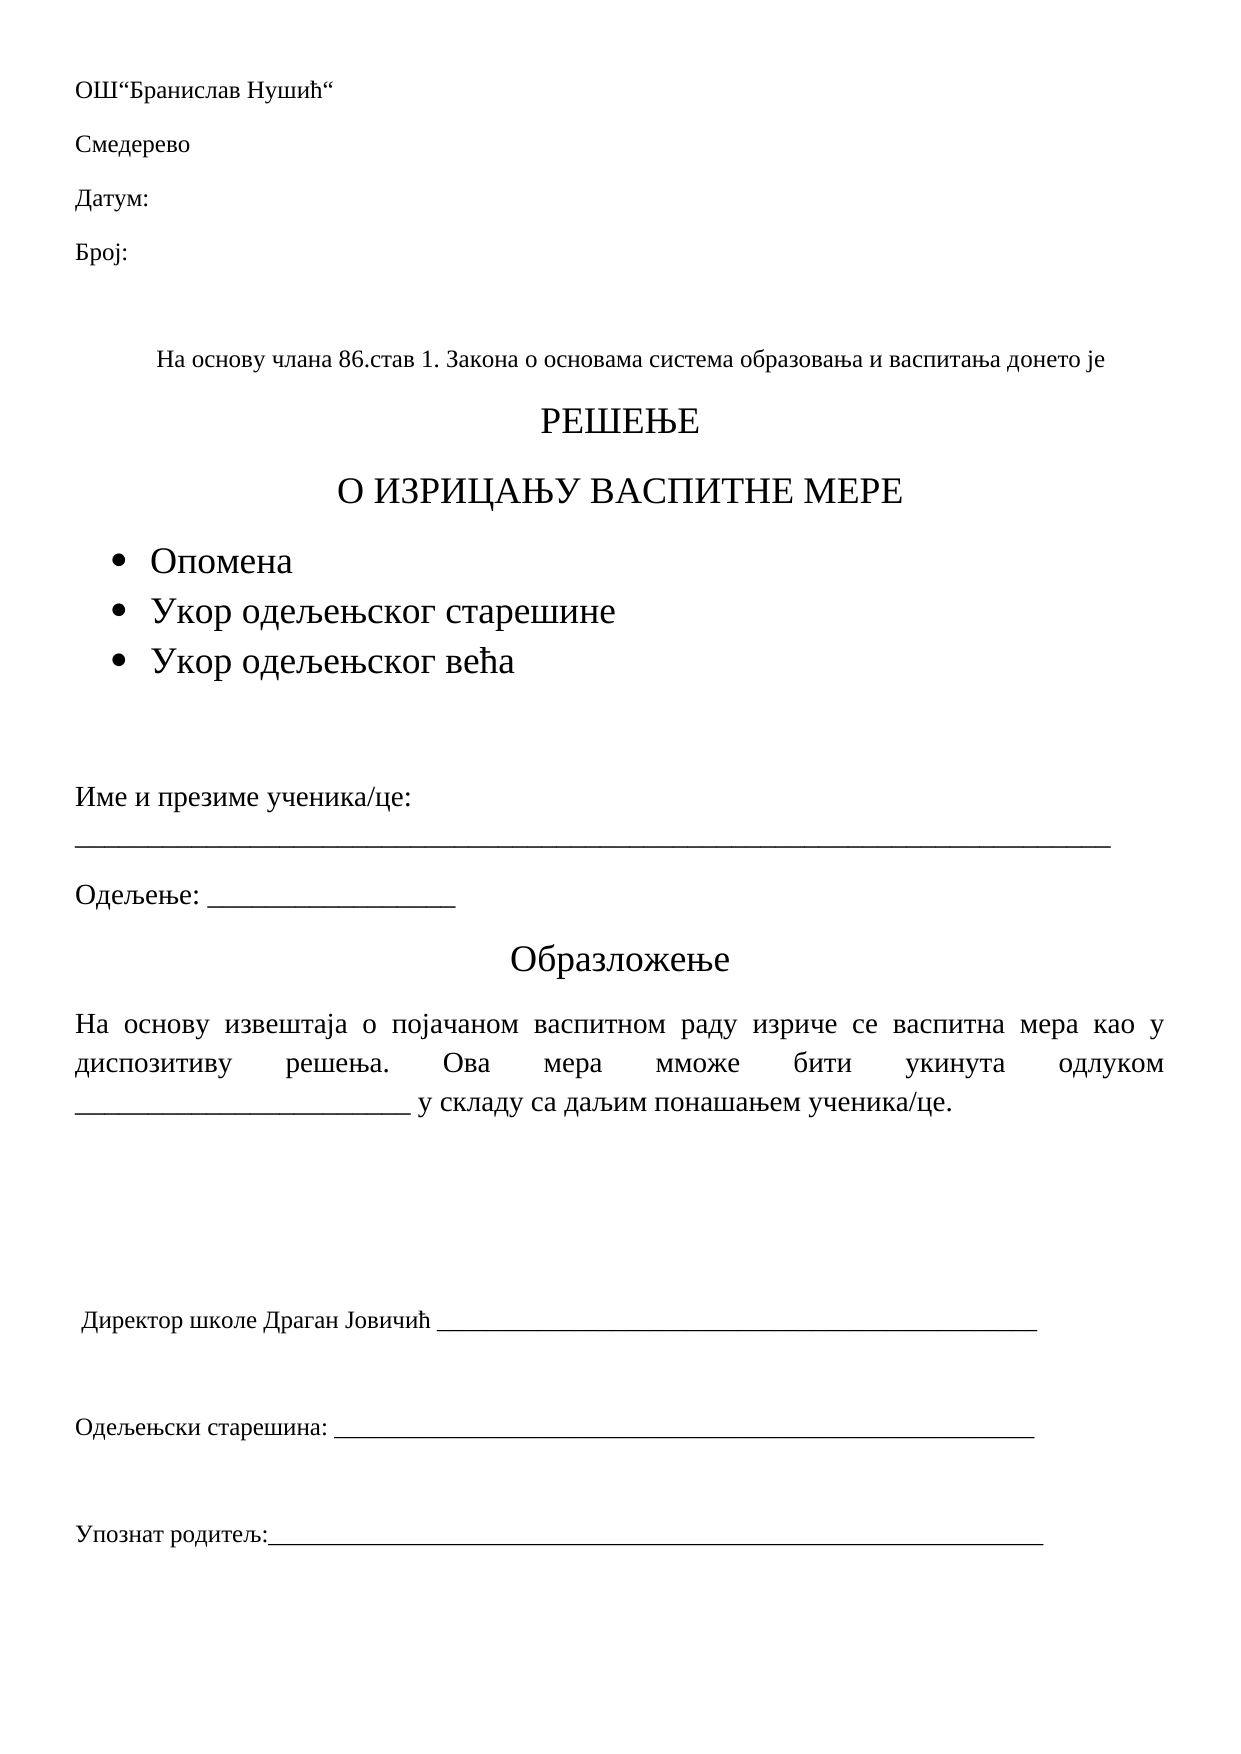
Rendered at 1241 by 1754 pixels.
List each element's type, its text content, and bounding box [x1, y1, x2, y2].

text ОШ“Бранислав Нушић“ [75, 75, 1165, 104]
text Датум: [75, 183, 1165, 211]
text Одељењски старешина: ________________________________________________________ [75, 1412, 1165, 1440]
text Број: [75, 237, 1165, 265]
list Опомена [112, 539, 1165, 582]
text На основу члана 86.став 1. Закона о основама система образовања и васпитања дoнeто је [75, 344, 1165, 373]
text Образложење [75, 936, 1165, 979]
text Име и презиме ученика/це: _______________________________________________________________________ [75, 779, 1165, 851]
text Упознат родитељ:______________________________________________________________ [75, 1519, 1165, 1548]
text РЕШЕЊЕ [75, 398, 1165, 441]
list Укор одељењског већа [112, 638, 1165, 681]
text На основу извештаја о појачаном васпитном раду изриче се васпитна мера као у диспозитиву решења. Ова мера мможе бити укинута одлуком _______________________ у складу са даљим понашањем ученика/це. [75, 1007, 1165, 1117]
list Укор одељењског старешине [112, 588, 1165, 632]
text О ИЗРИЦАЊУ ВАСПИТНЕ МЕРЕ [75, 468, 1165, 512]
text Смедерево [75, 129, 1165, 158]
text Директор школе Драган Јовичић ________________________________________________ [75, 1305, 1165, 1333]
text Одељење: _________________ [75, 877, 1165, 910]
